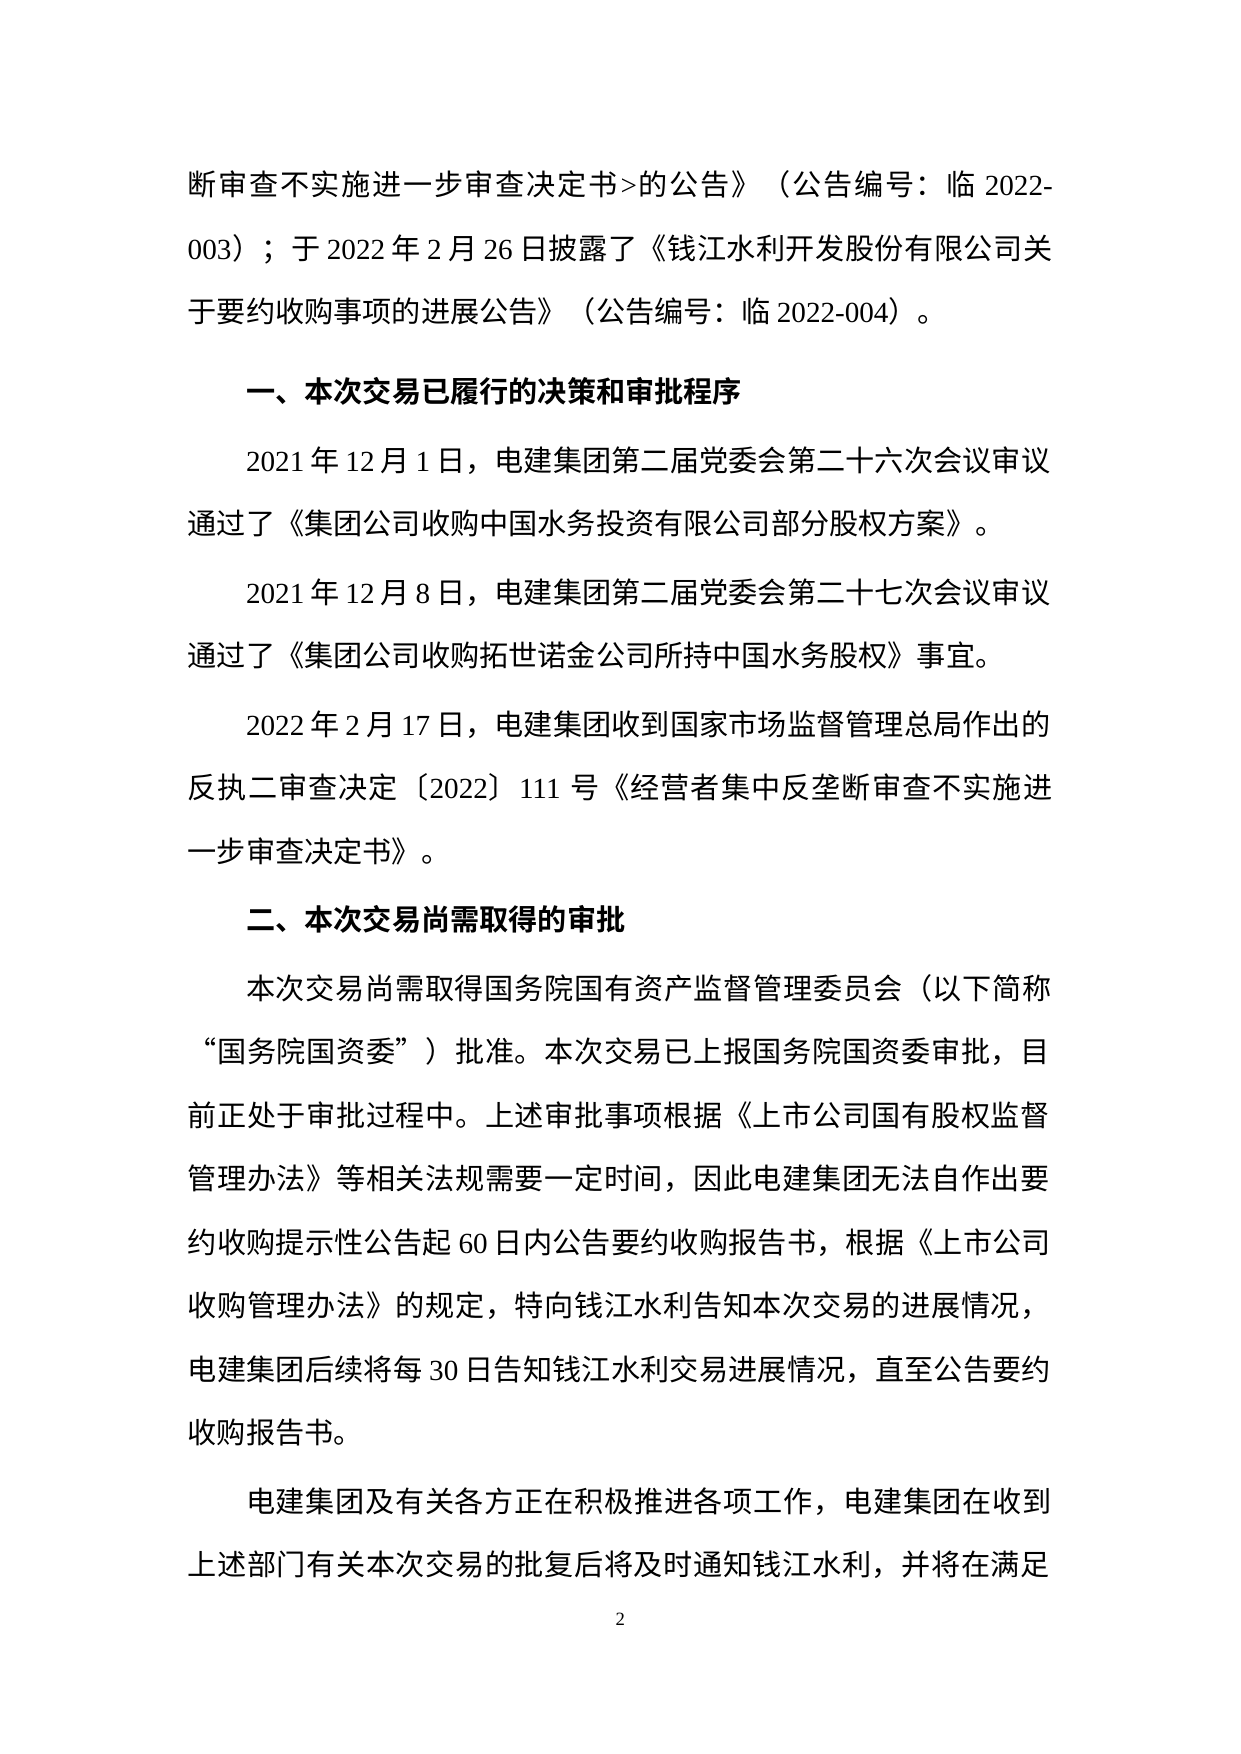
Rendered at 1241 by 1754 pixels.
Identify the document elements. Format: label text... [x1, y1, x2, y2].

text 2021年12月8日，电建集团第二届党委会第二十七次会议审议通过了《集团公司收购拓世诺金公司所持中国水务股权》事宜。 [187, 569, 1053, 675]
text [187, 1478, 1053, 1584]
text 2021年12月1日，电建集团第二届党委会第二十六次会议审议通过了《集团公司收购中国水务投资有限公司部分股权方案》。 [187, 437, 1053, 543]
text 本次交易尚需取得国务院国有资产监督管理委员会（以下简称“国务院国资委”）批准。本次交易已上报国务院国资委审批，目前正处于审批过程中。上述审批事项根据《上市公司国有股权监督管理办法》等相关法规需要一定时间，因此电建集团无法自作出要约收购提示性公告起60日内公告要约收购报告书，根据《上市公司收购管理办法》的规定，特向钱江水利告知本次交易的进展情况，电建集团后续将每30日告知钱江水利交易进展情况，直至公告要约收购报告书。 [187, 966, 1053, 1452]
text 一、本次交易已履行的决策和审批程序 [187, 368, 1053, 411]
text 二、本次交易尚需取得的审批 [187, 897, 1053, 939]
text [187, 162, 1053, 331]
text 2022年2月17日，电建集团收到国家市场监督管理总局作出的反执二审查决定〔2022〕111 号《经营者集中反垄断审查不实施进一步审查决定书》。 [187, 701, 1053, 871]
